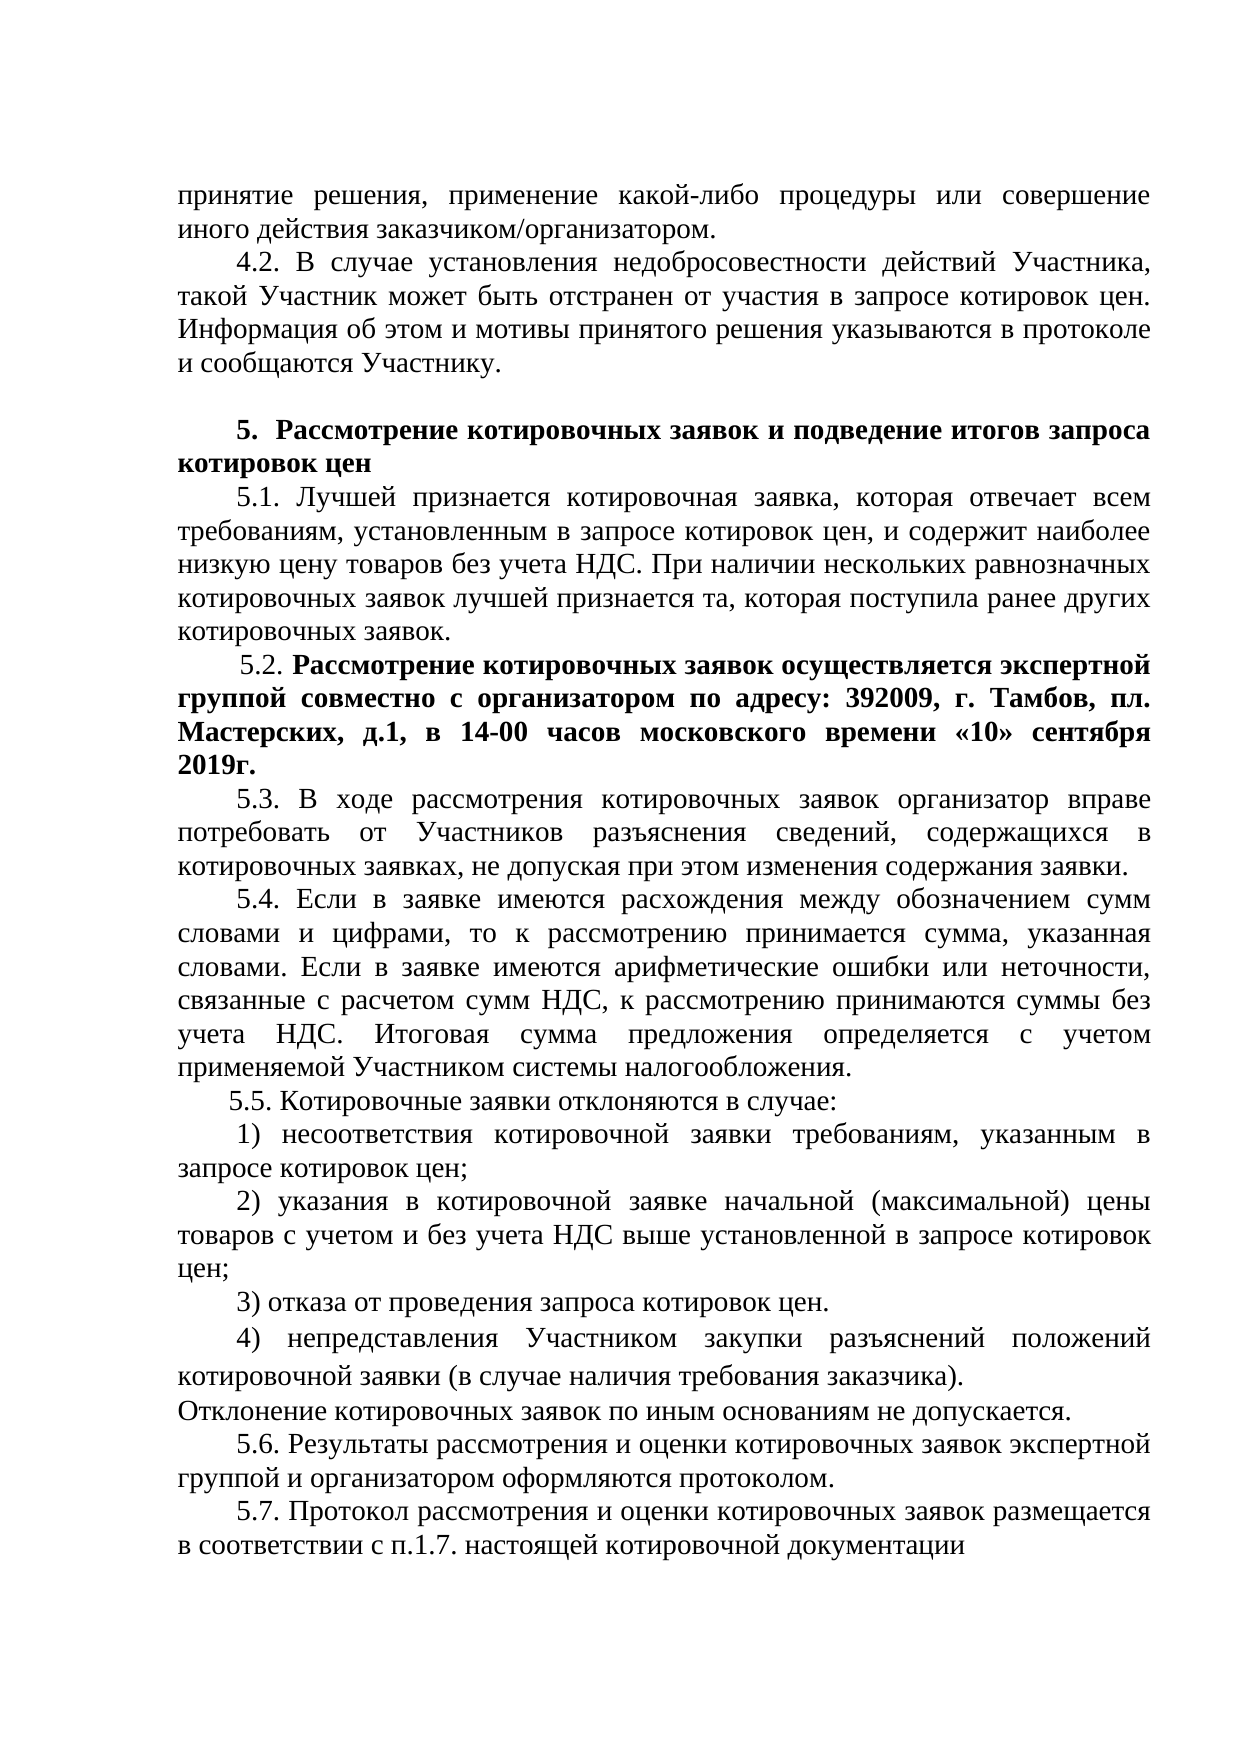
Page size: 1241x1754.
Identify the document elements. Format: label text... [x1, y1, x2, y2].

text 5.7. Протокол рассмотрения и оценки котировочных заявок размещается в соответствии с п.1.7. настоящей котировочной документации [177, 1493, 1152, 1560]
text 5. Рассмотрение котировочных заявок и подведение итогов запроса котировок цен [177, 412, 1152, 479]
text 1) несоответствия котировочной заявки требованиям, указанным в запросе котировок цен; [177, 1116, 1152, 1183]
text 5.3. В ходе рассмотрения котировочных заявок организатор вправе потребовать от Участников разъяснения сведений, содержащихся в котировочных заявках, не допуская при этом изменения содержания заявки. [177, 781, 1152, 882]
text 5.5. Котировочные заявки отклоняются в случае: [177, 1083, 1152, 1116]
text Отклонение котировочных заявок по иным основаниям не допускается. [177, 1393, 1152, 1426]
text 4) непредставления Участником закупки разъяснений положений котировочной заявки (в случае наличия требования заказчика). [177, 1318, 1152, 1393]
text 5.6. Результаты рассмотрения и оценки котировочных заявок экспертной группой и организатором оформляются протоколом. [177, 1426, 1152, 1493]
text 5.2. Рассмотрение котировочных заявок осуществляется экспертной группой совместно с организатором по адресу: 392009, г. Тамбов, пл. Мастерских, д.1, в 14-00 часов московского времени «10» сентября 2019г. [177, 647, 1152, 781]
text 4.2. В случае установления недобросовестности действий Участника, такой Участник может быть отстранен от участия в запросе котировок цен. Информация об этом и мотивы принятого решения указываются в протоколе и сообщаются Участнику. [177, 244, 1152, 378]
text 2) указания в котировочной заявке начальной (максимальной) цены товаров с учетом и без учета НДС выше установленной в запросе котировок цен; [177, 1183, 1152, 1284]
text 3) отказа от проведения запроса котировок цен. [177, 1284, 1152, 1318]
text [177, 177, 1152, 244]
text 5.1. Лучшей признается котировочная заявка, которая отвечает всем требованиям, установленным в запросе котировок цен, и содержит наиболее низкую цену товаров без учета НДС. При наличии нескольких равнозначных котировочных заявок лучшей признается та, которая поступила ранее других котировочных заявок. [177, 479, 1152, 647]
text 5.4. Если в заявке имеются расхождения между обозначением сумм словами и цифрами, то к рассмотрению принимается сумма, указанная словами. Если в заявке имеются арифметические ошибки или неточности, связанные с расчетом сумм НДС, к рассмотрению принимаются суммы без учета НДС. Итоговая сумма предложения определяется с учетом применяемой Участником системы налогообложения. [177, 882, 1152, 1083]
